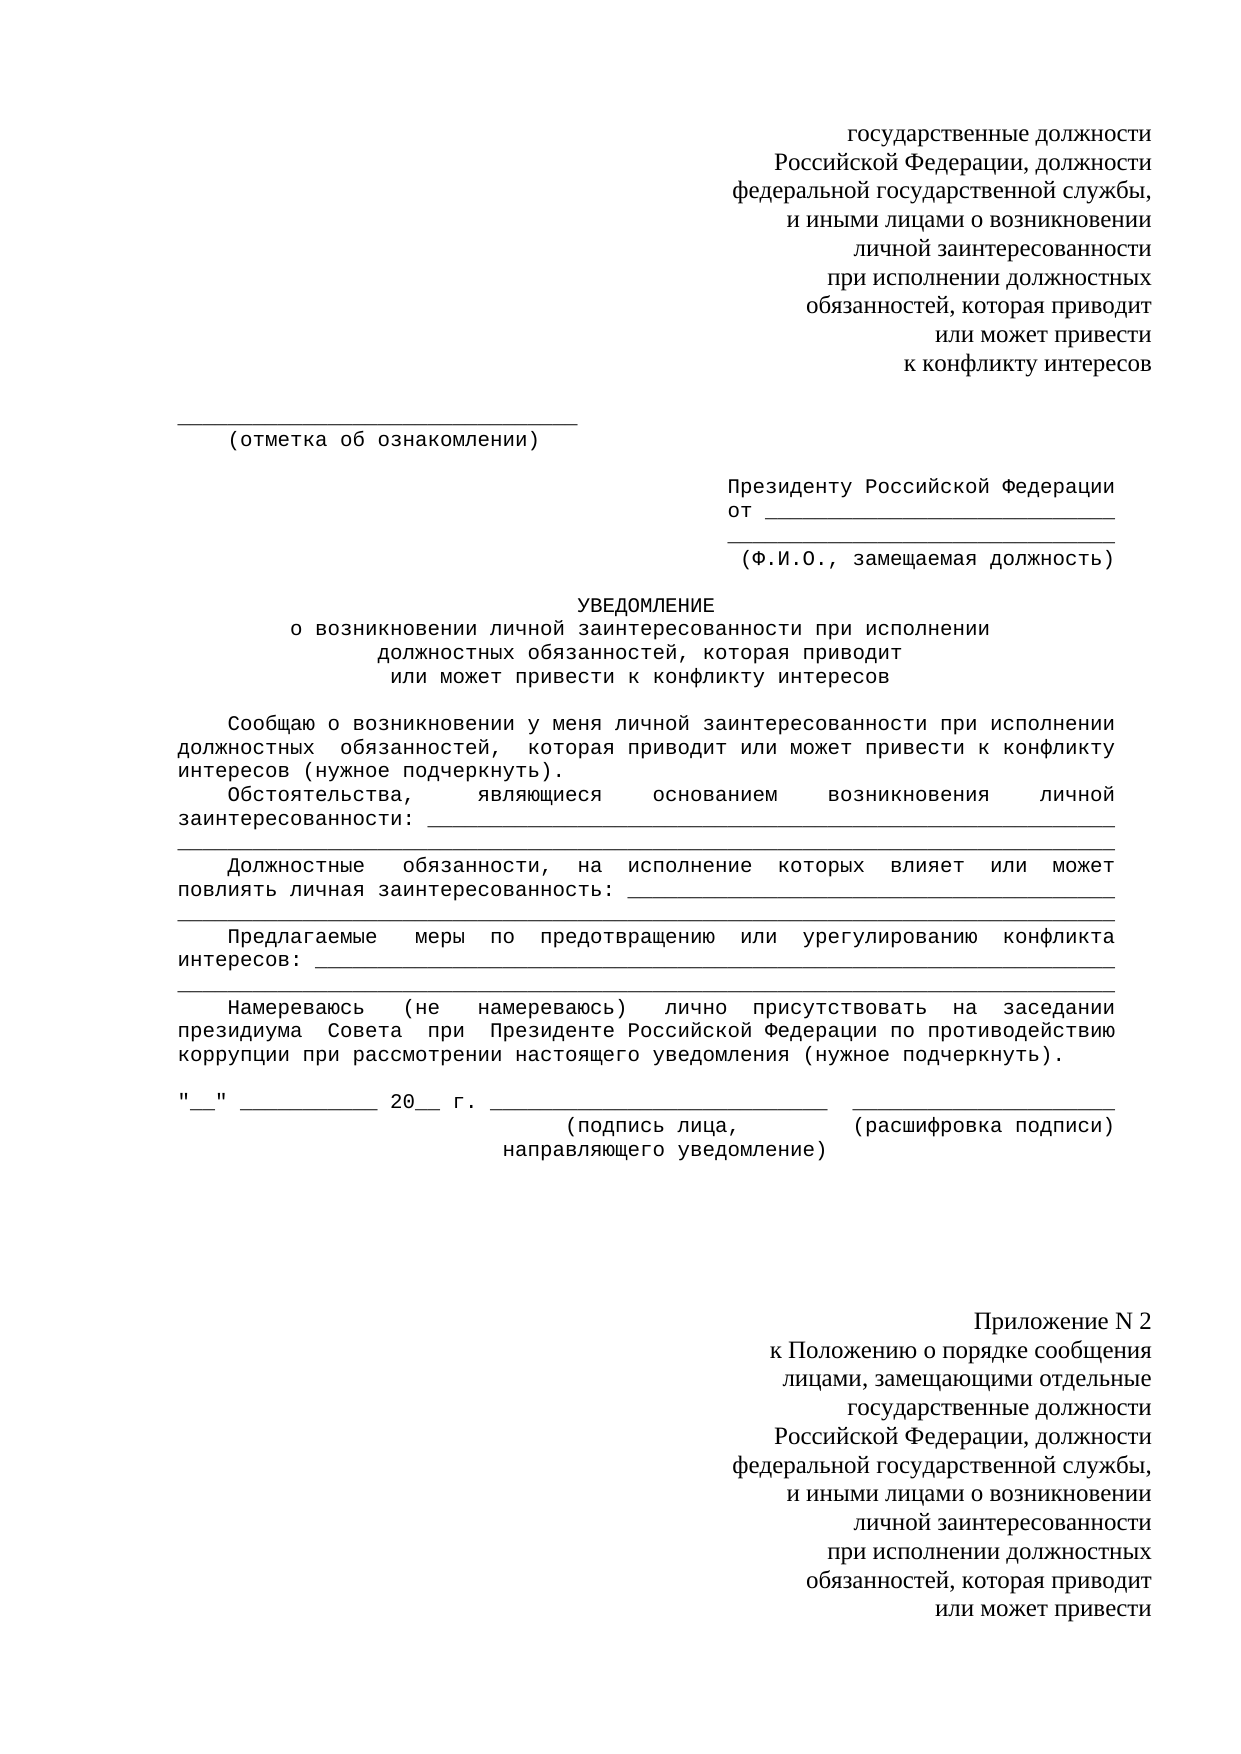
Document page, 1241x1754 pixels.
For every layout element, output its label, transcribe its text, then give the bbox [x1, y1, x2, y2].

text (Ф.И.О., замещаемая должность) [177, 547, 1152, 571]
text Президенту Российской Федерации [177, 477, 1152, 500]
text личной заинтересованности [177, 1507, 1152, 1536]
text Российской Федерации, должности [177, 147, 1152, 176]
text "__" ___________ 20__ г. ___________________________ _____________________ [177, 1091, 1152, 1115]
text при исполнении должностных [177, 262, 1152, 291]
text ___________________________________________________________________________ [177, 973, 1152, 997]
text и иными лицами о возникновении [177, 204, 1152, 233]
text личной заинтересованности [177, 233, 1152, 262]
text ___________________________________________________________________________ [177, 902, 1152, 926]
text к Положению о порядке сообщения [177, 1335, 1152, 1363]
text Предлагаемые меры по предотвращению или урегулированию конфликта [177, 926, 1152, 949]
text обязанностей, которая приводит [177, 1565, 1152, 1593]
text государственные должности [177, 1392, 1152, 1421]
text или может привести к конфликту интересов [177, 666, 1152, 689]
text или может привести [177, 1593, 1152, 1622]
text интересов (нужное подчеркнуть). [177, 760, 1152, 784]
text коррупции при рассмотрении настоящего уведомления (нужное подчеркнуть). [177, 1044, 1152, 1068]
text повлиять личная заинтересованность: _______________________________________ [177, 878, 1152, 902]
text и иными лицами о возникновении [177, 1478, 1152, 1507]
text к конфликту интересов [177, 348, 1152, 377]
text ________________________________ [177, 406, 1152, 429]
text Сообщаю о возникновении у меня личной заинтересованности при исполнении [177, 713, 1152, 737]
text от ____________________________ [177, 500, 1152, 524]
text Российской Федерации, должности [177, 1421, 1152, 1450]
text _______________________________ [177, 524, 1152, 547]
text Должностные обязанности, на исполнение которых влияет или может [177, 855, 1152, 878]
text направляющего уведомление) [177, 1139, 1152, 1162]
text обязанностей, которая приводит [177, 291, 1152, 319]
text президиума Совета при Президенте Российской Федерации по противодействию [177, 1020, 1152, 1044]
text должностных обязанностей, которая приводит [177, 642, 1152, 666]
text государственные должности [177, 118, 1152, 147]
text федеральной государственной службы, [177, 1450, 1152, 1478]
text интересов: ________________________________________________________________ [177, 949, 1152, 973]
text при исполнении должностных [177, 1536, 1152, 1565]
text или может привести [177, 319, 1152, 348]
text федеральной государственной службы, [177, 176, 1152, 204]
text Приложение N 2 [177, 1306, 1152, 1335]
text Намереваюсь (не намереваюсь) лично присутствовать на заседании [177, 997, 1152, 1020]
text о возникновении личной заинтересованности при исполнении [177, 618, 1152, 642]
text (отметка об ознакомлении) [177, 429, 1152, 453]
text УВЕДОМЛЕНИЕ [177, 595, 1152, 618]
text лицами, замещающими отдельные [177, 1363, 1152, 1392]
text должностных обязанностей, которая приводит или может привести к конфликту [177, 737, 1152, 760]
text ___________________________________________________________________________ [177, 831, 1152, 855]
text заинтересованности: _______________________________________________________ [177, 808, 1152, 831]
text Обстоятельства, являющиеся основанием возникновения личной [177, 784, 1152, 808]
text (подпись лица, (расшифровка подписи) [177, 1115, 1152, 1139]
